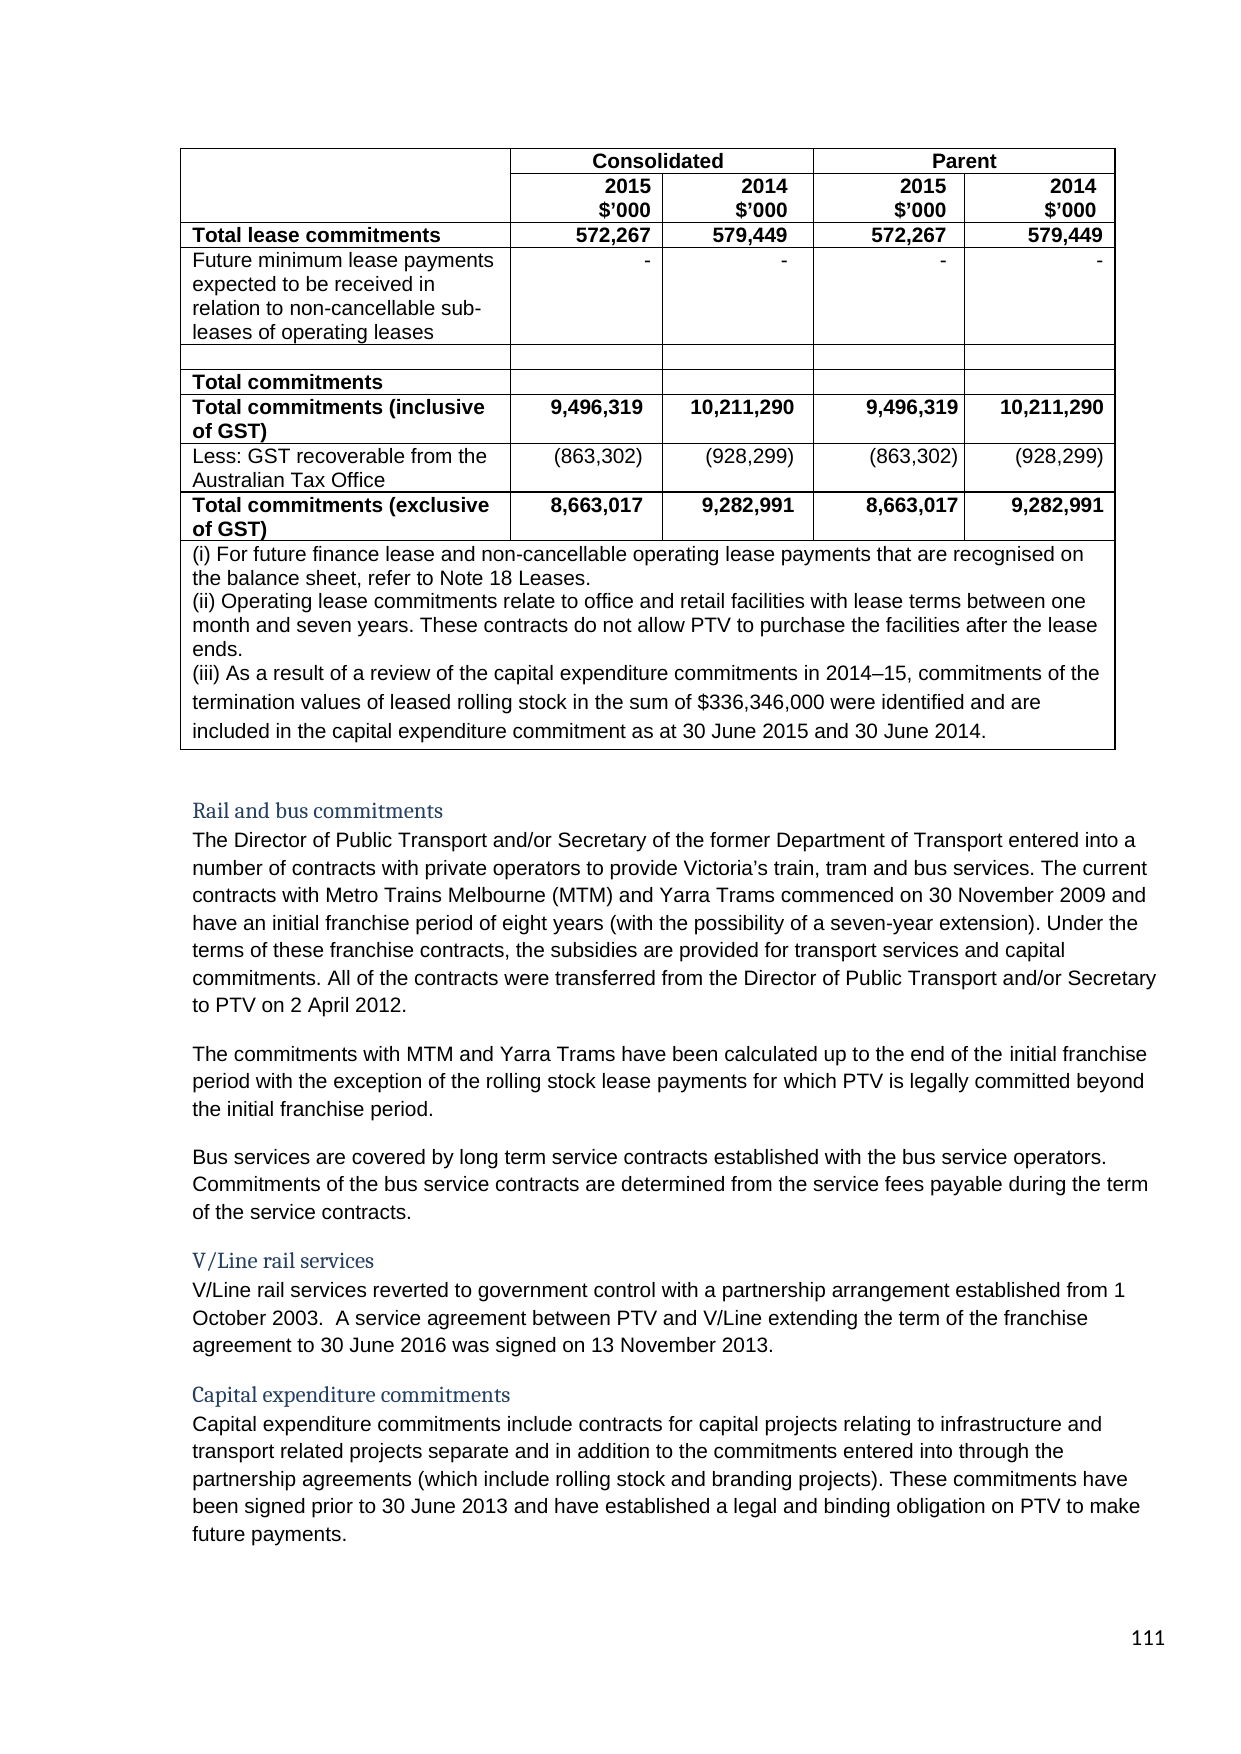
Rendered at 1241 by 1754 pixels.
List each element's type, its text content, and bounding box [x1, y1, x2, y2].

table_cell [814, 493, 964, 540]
text Bus services are covered by long term service contracts established with the bus service operators. Commitments of the bus service contracts are determined from the service fees payable during the term of the service contracts. [192, 1145, 1165, 1224]
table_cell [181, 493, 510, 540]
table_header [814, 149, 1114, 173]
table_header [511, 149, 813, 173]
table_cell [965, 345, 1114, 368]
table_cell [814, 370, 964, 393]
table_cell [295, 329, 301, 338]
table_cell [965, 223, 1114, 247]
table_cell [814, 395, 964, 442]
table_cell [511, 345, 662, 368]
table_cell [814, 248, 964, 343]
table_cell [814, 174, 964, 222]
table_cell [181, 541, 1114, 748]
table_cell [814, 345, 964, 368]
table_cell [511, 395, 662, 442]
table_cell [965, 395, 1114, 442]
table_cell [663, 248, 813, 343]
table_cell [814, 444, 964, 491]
subtitle Rail and bus commitments [192, 798, 1165, 824]
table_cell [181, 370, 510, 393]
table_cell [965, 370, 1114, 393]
subtitle Capital expenditure commitments [192, 1382, 1165, 1408]
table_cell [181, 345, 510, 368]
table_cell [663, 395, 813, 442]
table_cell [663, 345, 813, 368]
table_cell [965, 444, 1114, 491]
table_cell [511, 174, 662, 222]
text The commitments with MTM and Yarra Trams have been calculated up to the end of the initial franchise period with the exception of the rolling stock lease payments for which PTV is legally committed beyond the initial franchise period. [192, 1041, 1165, 1120]
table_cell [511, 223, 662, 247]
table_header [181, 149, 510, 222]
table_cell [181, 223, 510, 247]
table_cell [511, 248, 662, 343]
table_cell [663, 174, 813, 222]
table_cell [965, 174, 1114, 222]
text Capital expenditure commitments include contracts for capital projects relating to infrastructure and transport related projects separate and in addition to the commitments entered into through the partnership agreements (which include rolling stock and branding projects). These commitments have been signed prior to 30 June 2013 and have established a legal and binding obligation on PTV to make future payments. [192, 1412, 1165, 1546]
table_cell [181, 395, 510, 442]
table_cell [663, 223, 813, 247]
subtitle V/Line rail services [192, 1248, 1165, 1274]
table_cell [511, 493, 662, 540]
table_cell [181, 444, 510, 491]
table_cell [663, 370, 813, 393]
text The Director of Public Transport and/or Secretary of the former Department of Transport entered into a number of contracts with private operators to provide Victoria’s train, tram and bus services. The current contracts with Metro Trains Melbourne (MTM) and Yarra Trams commenced on 30 November 2009 and have an initial franchise period of eight years (with the possibility of a seven-year extension). Under the terms of these franchise contracts, the subsidies are provided for transport services and capital commitments. All of the contracts were transferred from the Director of Public Transport and/or Secretary to PTV on 2 April 2012. [192, 828, 1165, 1017]
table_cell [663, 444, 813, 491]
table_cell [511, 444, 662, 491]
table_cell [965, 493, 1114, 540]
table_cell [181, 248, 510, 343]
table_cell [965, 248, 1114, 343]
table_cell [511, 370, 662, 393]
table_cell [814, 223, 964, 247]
text V/Line rail services reverted to government control with a partnership arrangement established from 1 October 2003. A service agreement between PTV and V/Line extending the term of the franchise agreement to 30 June 2016 was signed on 13 November 2013. [192, 1278, 1165, 1357]
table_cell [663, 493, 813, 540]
